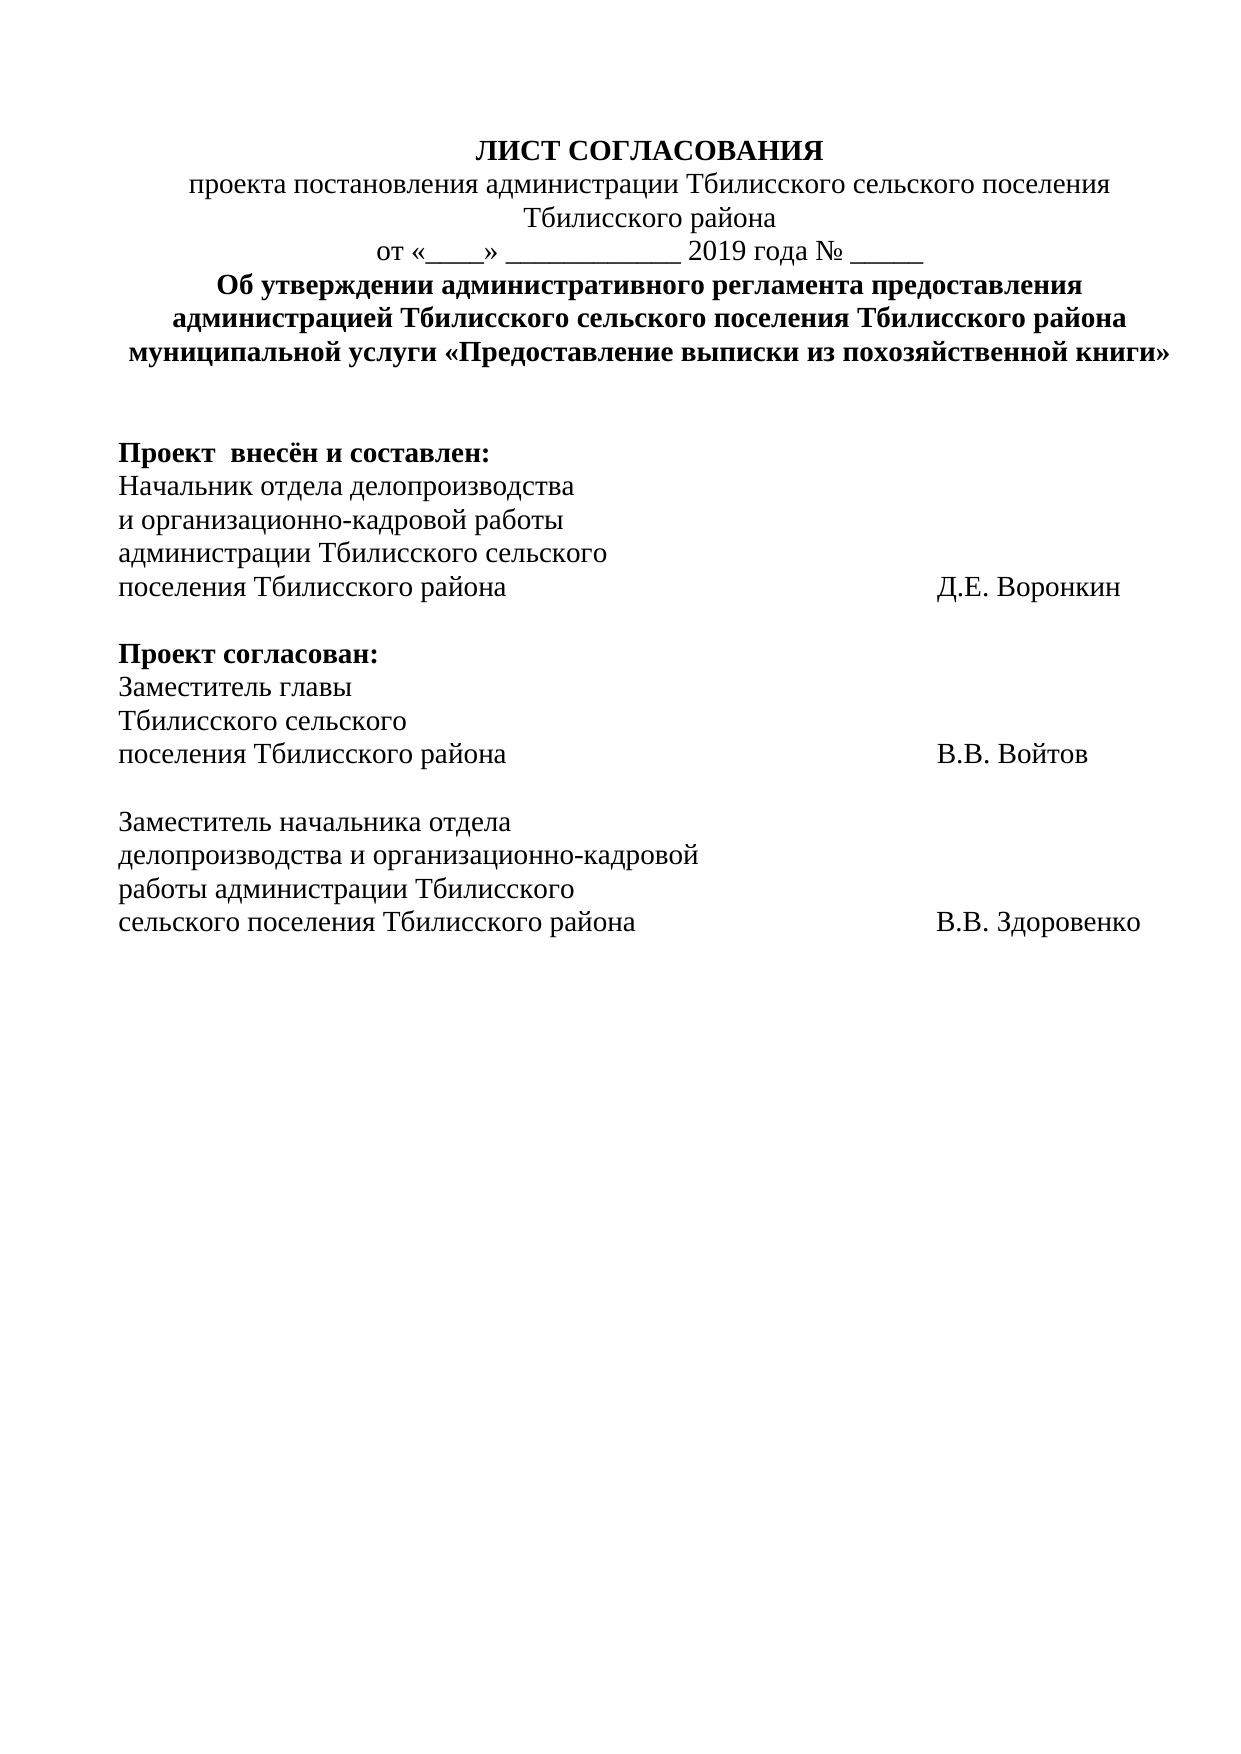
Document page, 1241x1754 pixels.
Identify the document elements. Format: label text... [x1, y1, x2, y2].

text Тбилисского района [118, 200, 1181, 233]
text Проект внесён и составлен: [118, 435, 1181, 468]
text ЛИСТ СОГЛАСОВАНИЯ [118, 133, 1181, 166]
text поселения Тбилисского района В.В. Войтов [118, 737, 1181, 770]
text администрации Тбилисского сельского [118, 535, 1181, 569]
text от «____» ____________ 2019 года № _____ [118, 233, 1181, 267]
text Заместитель начальника отдела [118, 804, 1181, 837]
text и организационно-кадровой работы [118, 502, 1181, 535]
text Об утверждении административного регламента предоставления администрацией Тбилисского сельского поселения Тбилисского района муниципальной услуги «Предоставление выписки из похозяйственной книги» [118, 267, 1181, 368]
text Заместитель главы [118, 669, 1181, 703]
text работы администрации Тбилисского [118, 871, 1181, 904]
text поселения Тбилисского района Д.Е. Воронкин [118, 569, 1181, 602]
text Начальник отдела делопроизводства [118, 468, 1181, 502]
text сельского поселения Тбилисского района В.В. Здоровенко [118, 904, 1181, 938]
text делопроизводства и организационно-кадровой [118, 837, 1181, 871]
text Тбилисского сельского [118, 703, 1181, 737]
text проекта постановления администрации Тбилисского сельского поселения [118, 166, 1181, 200]
text Проект согласован: [118, 636, 1181, 669]
